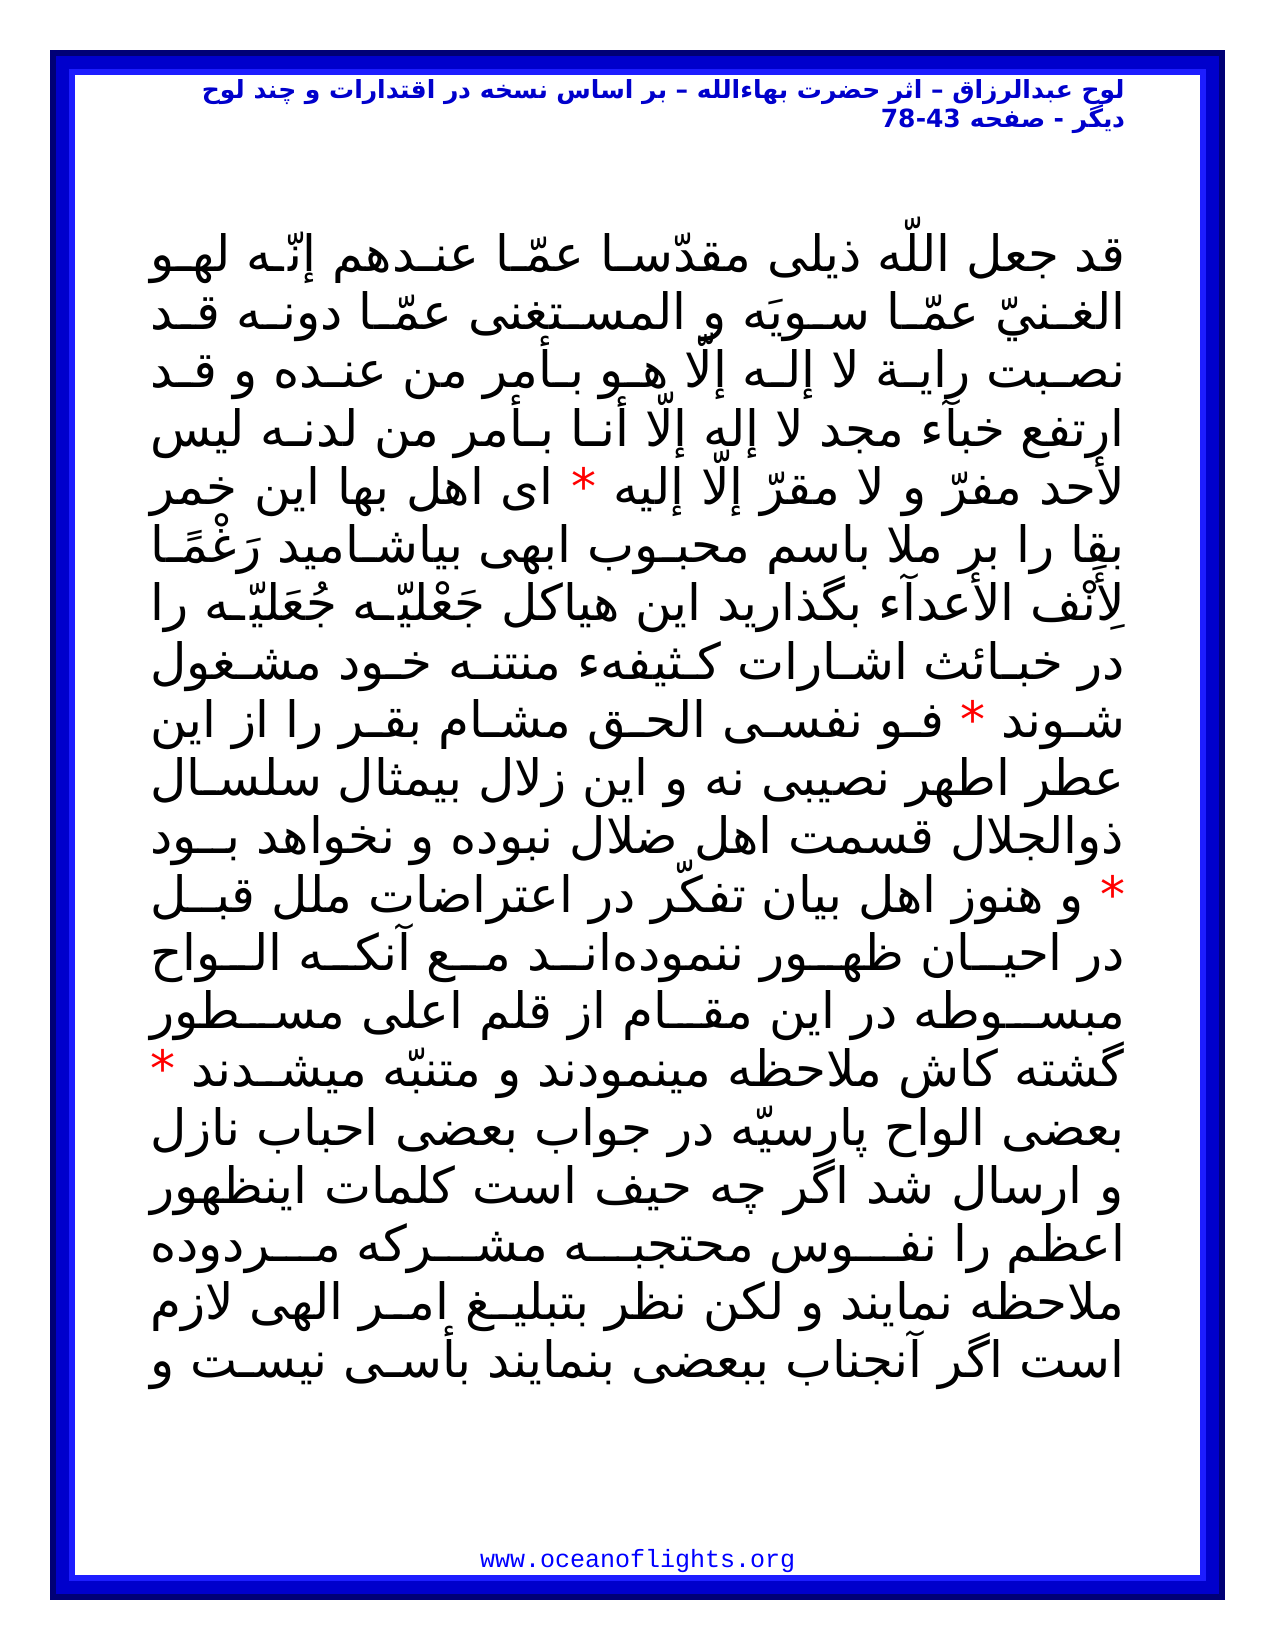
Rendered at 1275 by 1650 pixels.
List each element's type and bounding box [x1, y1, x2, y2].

text [150, 225, 1125, 1389]
